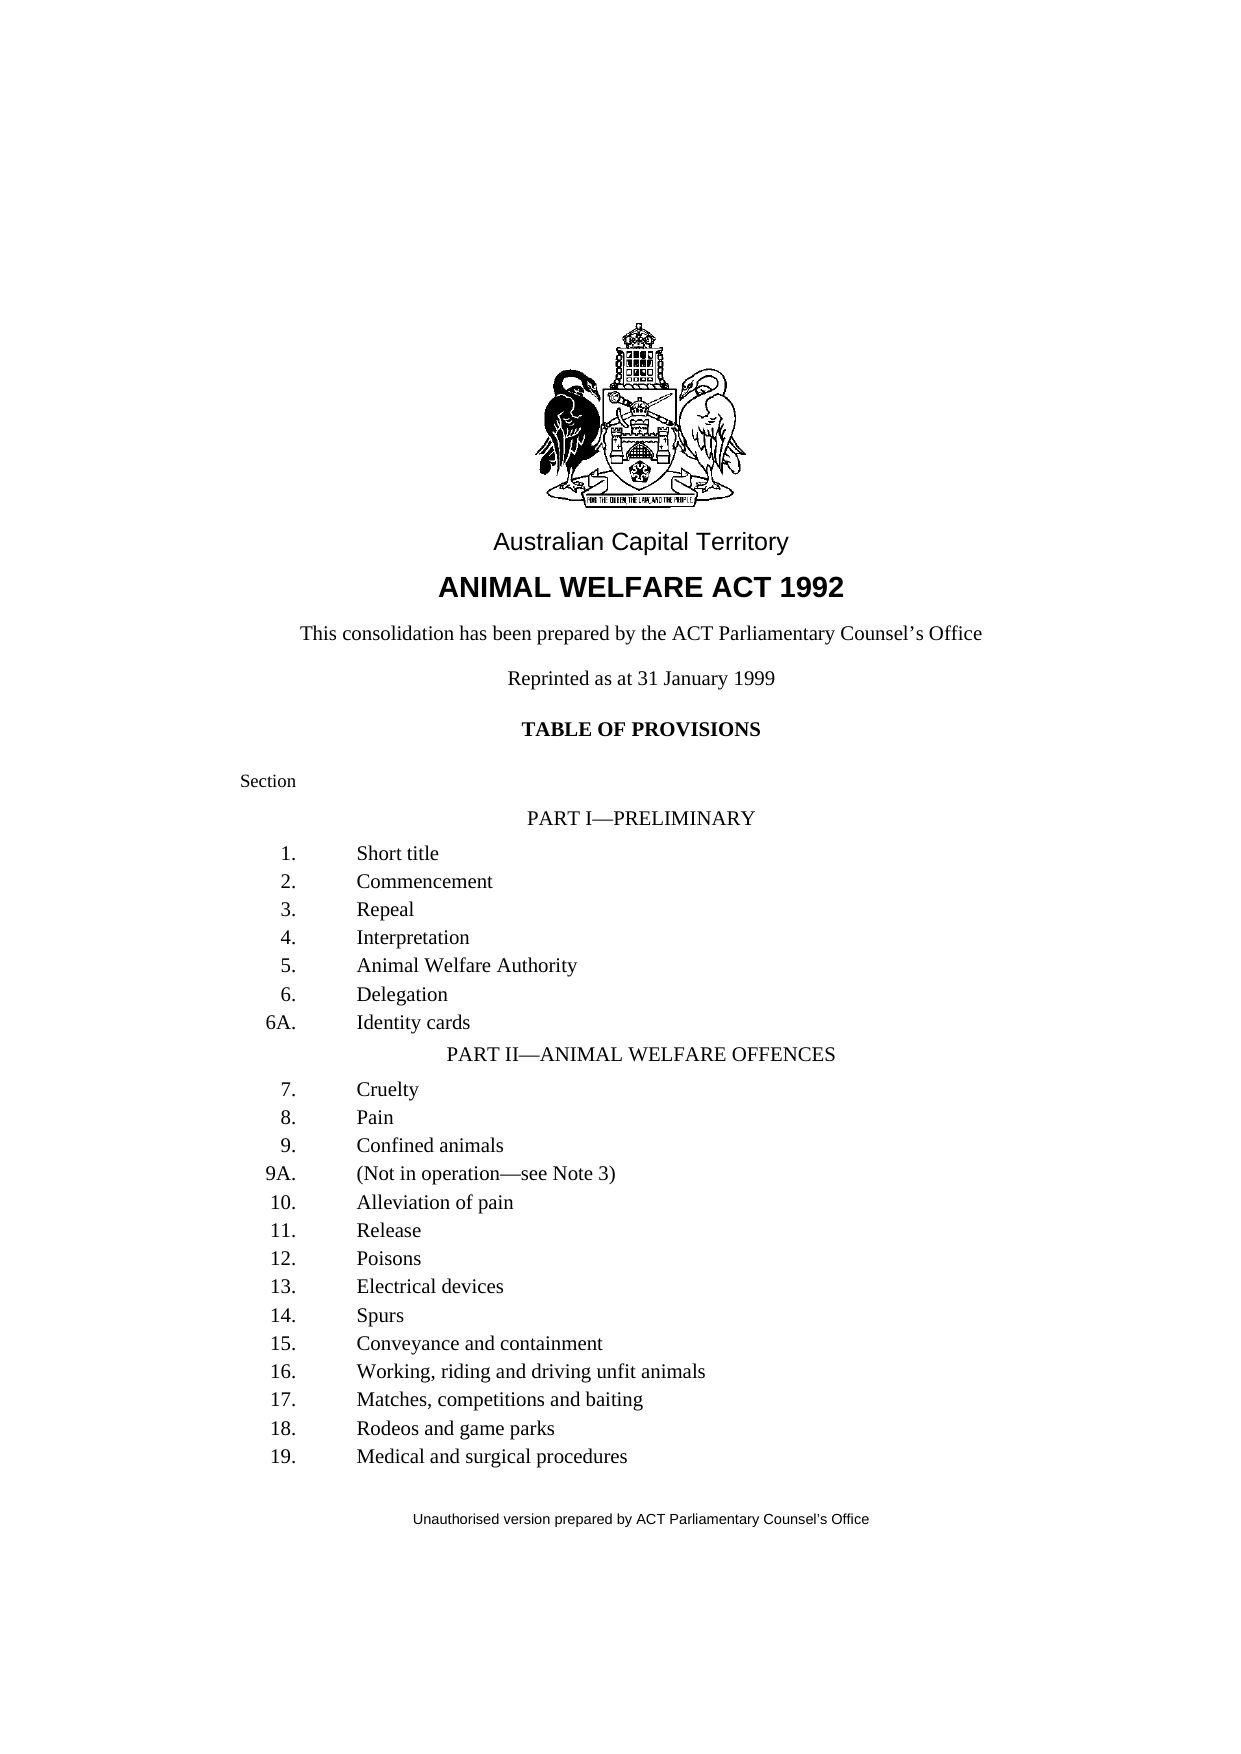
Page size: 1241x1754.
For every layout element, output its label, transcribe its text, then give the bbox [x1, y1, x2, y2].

text 9A. (Not in operation—see Note 3) [240, 1161, 1042, 1185]
text 10. Alleviation of pain [240, 1189, 1042, 1214]
text 9. Confined animals [240, 1133, 1042, 1157]
text 18. Rodeos and game parks [240, 1415, 1042, 1439]
text part II—ANIMAL WELFARE offences [240, 1042, 1042, 1066]
text 11. Release [240, 1218, 1042, 1242]
text This consolidation has been prepared by the ACT Parliamentary Counsel’s Office [240, 621, 1042, 644]
text 13. Electrical devices [240, 1274, 1042, 1298]
text 6A. Identity cards [240, 1010, 1042, 1034]
text part I—preliminary [240, 806, 1042, 830]
picture [531, 318, 751, 513]
text 2. Commencement [240, 869, 1042, 893]
text 19. Medical and surgical procedures [240, 1444, 1042, 1468]
text 4. Interpretation [240, 925, 1042, 949]
text Reprinted as at 31 January 1999 [240, 665, 1042, 689]
text 17. Matches, competitions and baiting [240, 1387, 1042, 1411]
text 5. Animal Welfare Authority [240, 953, 1042, 977]
text 7. Cruelty [240, 1077, 1042, 1101]
text 1. Short title [240, 840, 1042, 864]
text 8. Pain [240, 1105, 1042, 1129]
text TABLE OF PROVISIONS [240, 717, 1042, 741]
text animal welfare act 1992 [240, 570, 1042, 604]
text 12. Poisons [240, 1246, 1042, 1270]
text Australian Capital Territory [240, 527, 1042, 556]
text 14. Spurs [240, 1302, 1042, 1327]
text 3. Repeal [240, 897, 1042, 921]
text 15. Conveyance and containment [240, 1331, 1042, 1355]
text 6. Delegation [240, 982, 1042, 1006]
text Section [240, 770, 1042, 791]
text 16. Working, riding and driving unfit animals [240, 1359, 1042, 1383]
